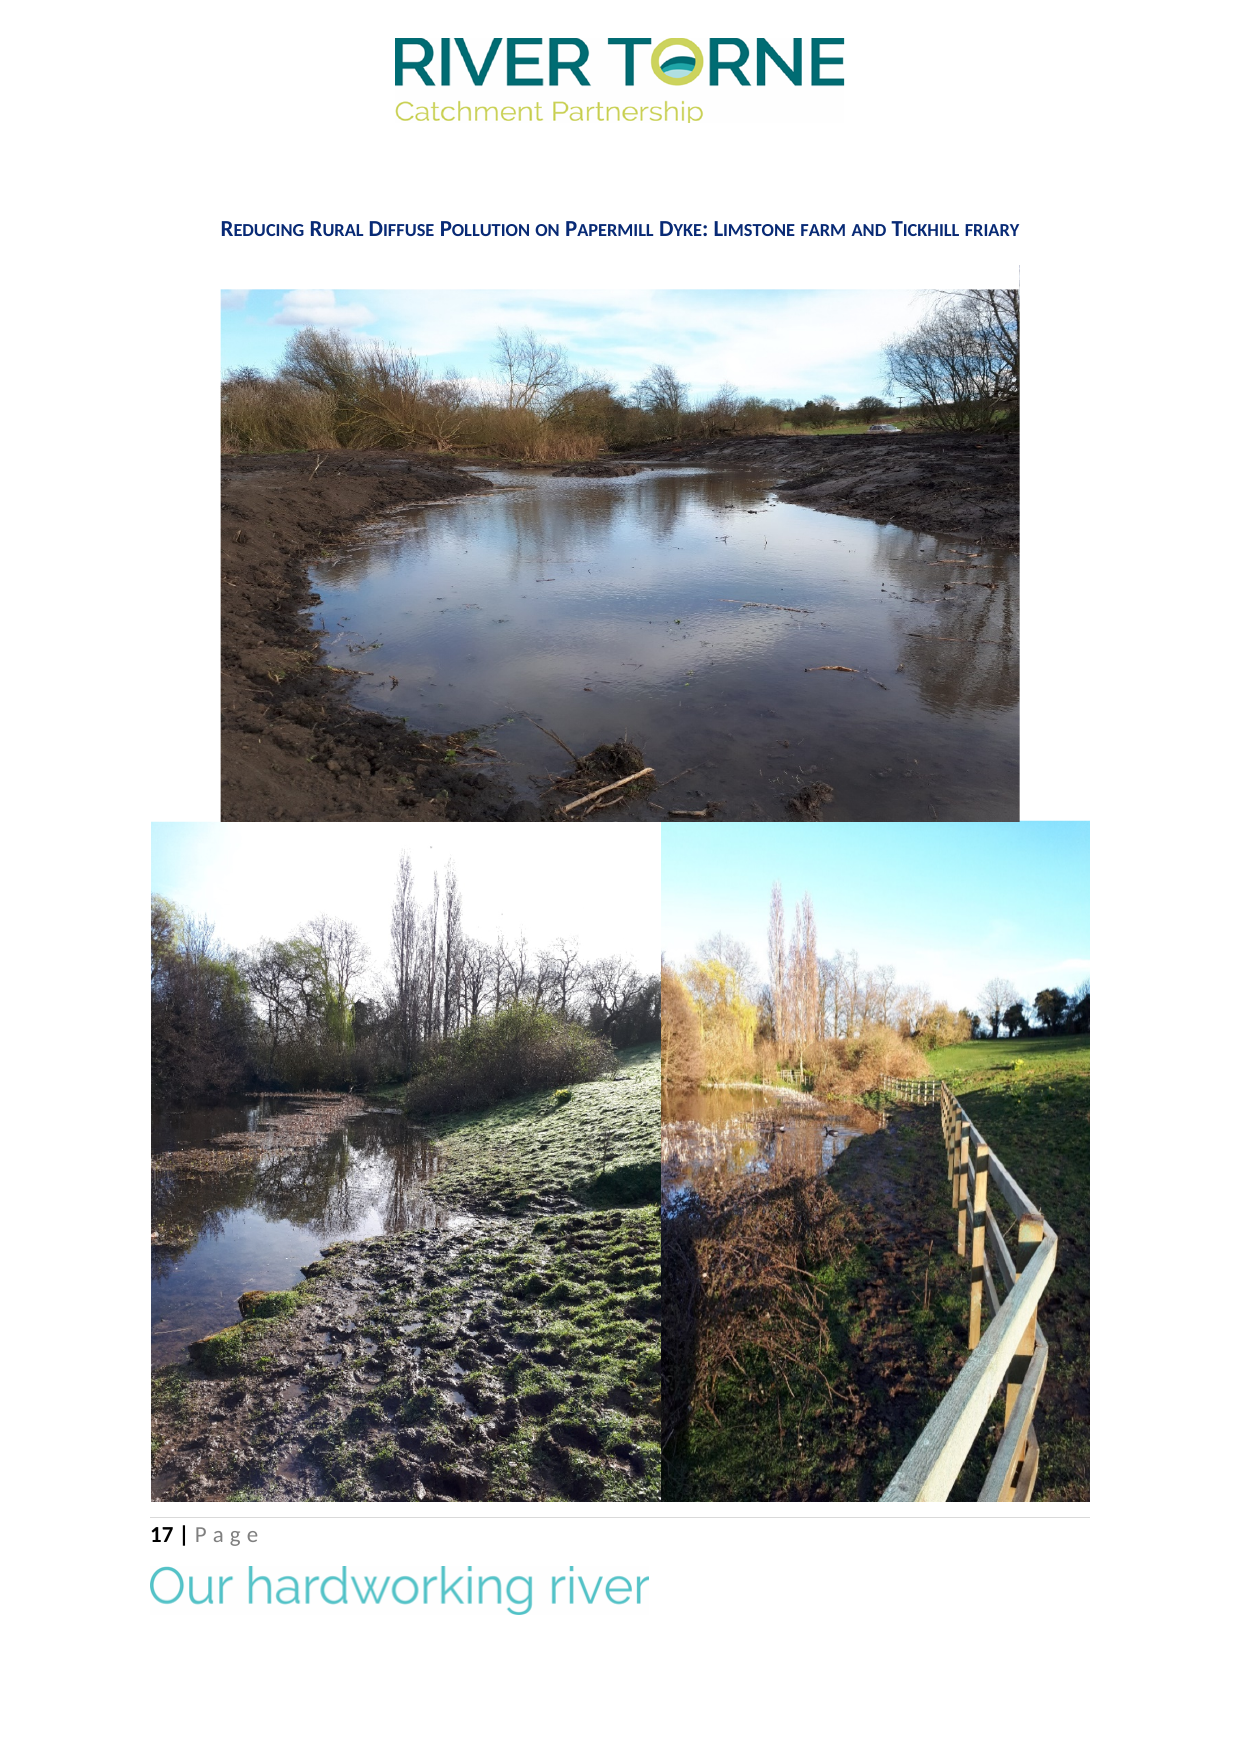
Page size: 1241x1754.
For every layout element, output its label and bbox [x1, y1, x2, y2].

picture [151, 290, 1090, 1501]
picture [150, 1566, 649, 1615]
picture [394, 38, 844, 123]
